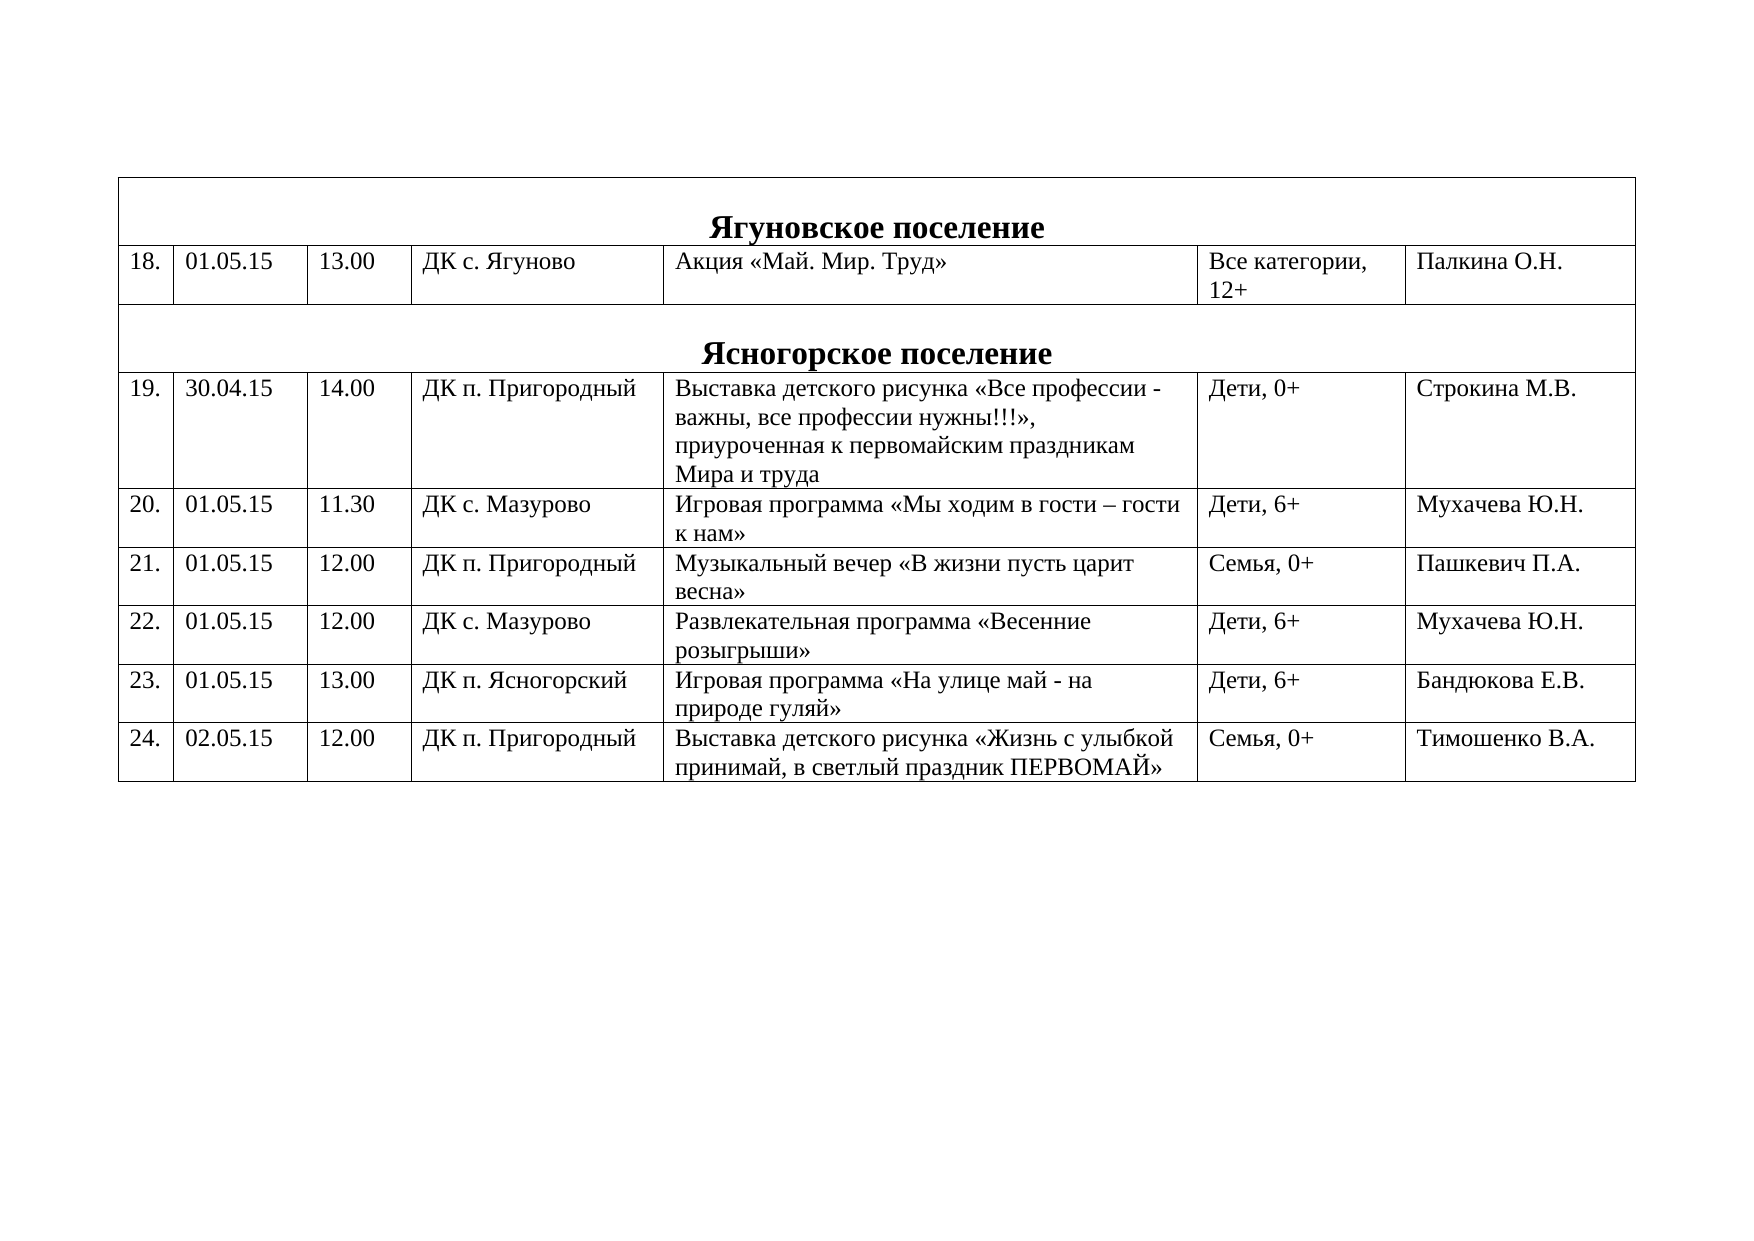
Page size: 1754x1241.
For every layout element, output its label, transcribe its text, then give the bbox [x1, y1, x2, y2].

table_cell [119, 489, 173, 547]
table_cell 12.00 [308, 548, 411, 605]
table_cell ДК п. Пригородный [412, 373, 663, 488]
table_cell Дети, 6+ [1198, 489, 1405, 547]
table_cell Дети, 0+ [1198, 373, 1405, 488]
table_cell ДК п. Пригородный [412, 723, 663, 781]
table_cell 02.05.15 [174, 723, 307, 781]
table_cell ДК с. Ягуново [412, 246, 663, 304]
table_cell [119, 665, 173, 722]
table_cell Строкина М.В. [1406, 373, 1635, 488]
table_cell 01.05.15 [174, 606, 307, 664]
table_cell 14.00 [308, 373, 411, 488]
table_cell 01.05.15 [174, 489, 307, 547]
table_cell Все категории, 12+ [1198, 246, 1405, 304]
table_cell 30.04.15 [174, 373, 307, 488]
table_cell [119, 606, 173, 664]
table_cell ДК п. Пригородный [412, 548, 663, 605]
table_cell Развлекательная программа «Весенние розыгрыши» [664, 606, 1197, 664]
table_cell ДК с. Мазурово [412, 489, 663, 547]
table_cell ДК с. Мазурово [412, 606, 663, 664]
table_cell [119, 373, 173, 488]
table_cell Семья, 0+ [1198, 548, 1405, 605]
table_cell ДК п. Ясногорский [412, 665, 663, 722]
table_cell 01.05.15 [174, 665, 307, 722]
table_cell Мухачева Ю.Н. [1406, 606, 1635, 664]
table_cell 01.05.15 [174, 246, 307, 304]
table_cell Музыкальный вечер «В жизни пусть царит весна» [664, 548, 1197, 605]
table_cell 13.00 [308, 665, 411, 722]
table_cell Выставка детского рисунка «Жизнь с улыбкой принимай, в светлый праздник ПЕРВОМАЙ» [664, 723, 1197, 781]
table_cell Палкина О.Н. [1406, 246, 1635, 304]
table_cell Игровая программа «На улице май - на природе гуляй» [664, 665, 1197, 722]
table_cell Бандюкова Е.В. [1406, 665, 1635, 722]
table_cell 11.30 [308, 489, 411, 547]
table_cell Пашкевич П.А. [1406, 548, 1635, 605]
table_cell 12.00 [308, 723, 411, 781]
table_cell Дети, 6+ [1198, 665, 1405, 722]
table_cell 01.05.15 [174, 548, 307, 605]
table_cell 12.00 [308, 606, 411, 664]
table_cell [119, 723, 173, 781]
table_cell Тимошенко В.А. [1406, 723, 1635, 781]
table_cell [119, 548, 173, 605]
table_cell Выставка детского рисунка «Все профессии - важны, все профессии нужны!!!», приуроченная к первомайским праздникам Мира и труда [664, 373, 1197, 488]
table_cell 13.00 [308, 246, 411, 304]
table_cell Акция «Май. Мир. Труд» [664, 246, 1197, 304]
table_cell Мухачева Ю.Н. [1406, 489, 1635, 547]
table_cell Дети, 6+ [1198, 606, 1405, 664]
table_cell [119, 246, 173, 304]
table_cell Ясногорское поселение [119, 305, 1635, 372]
table_cell Игровая программа «Мы ходим в гости – гости к нам» [664, 489, 1197, 547]
table_cell Семья, 0+ [1198, 723, 1405, 781]
table_cell Ягуновское поселение [119, 178, 1635, 245]
